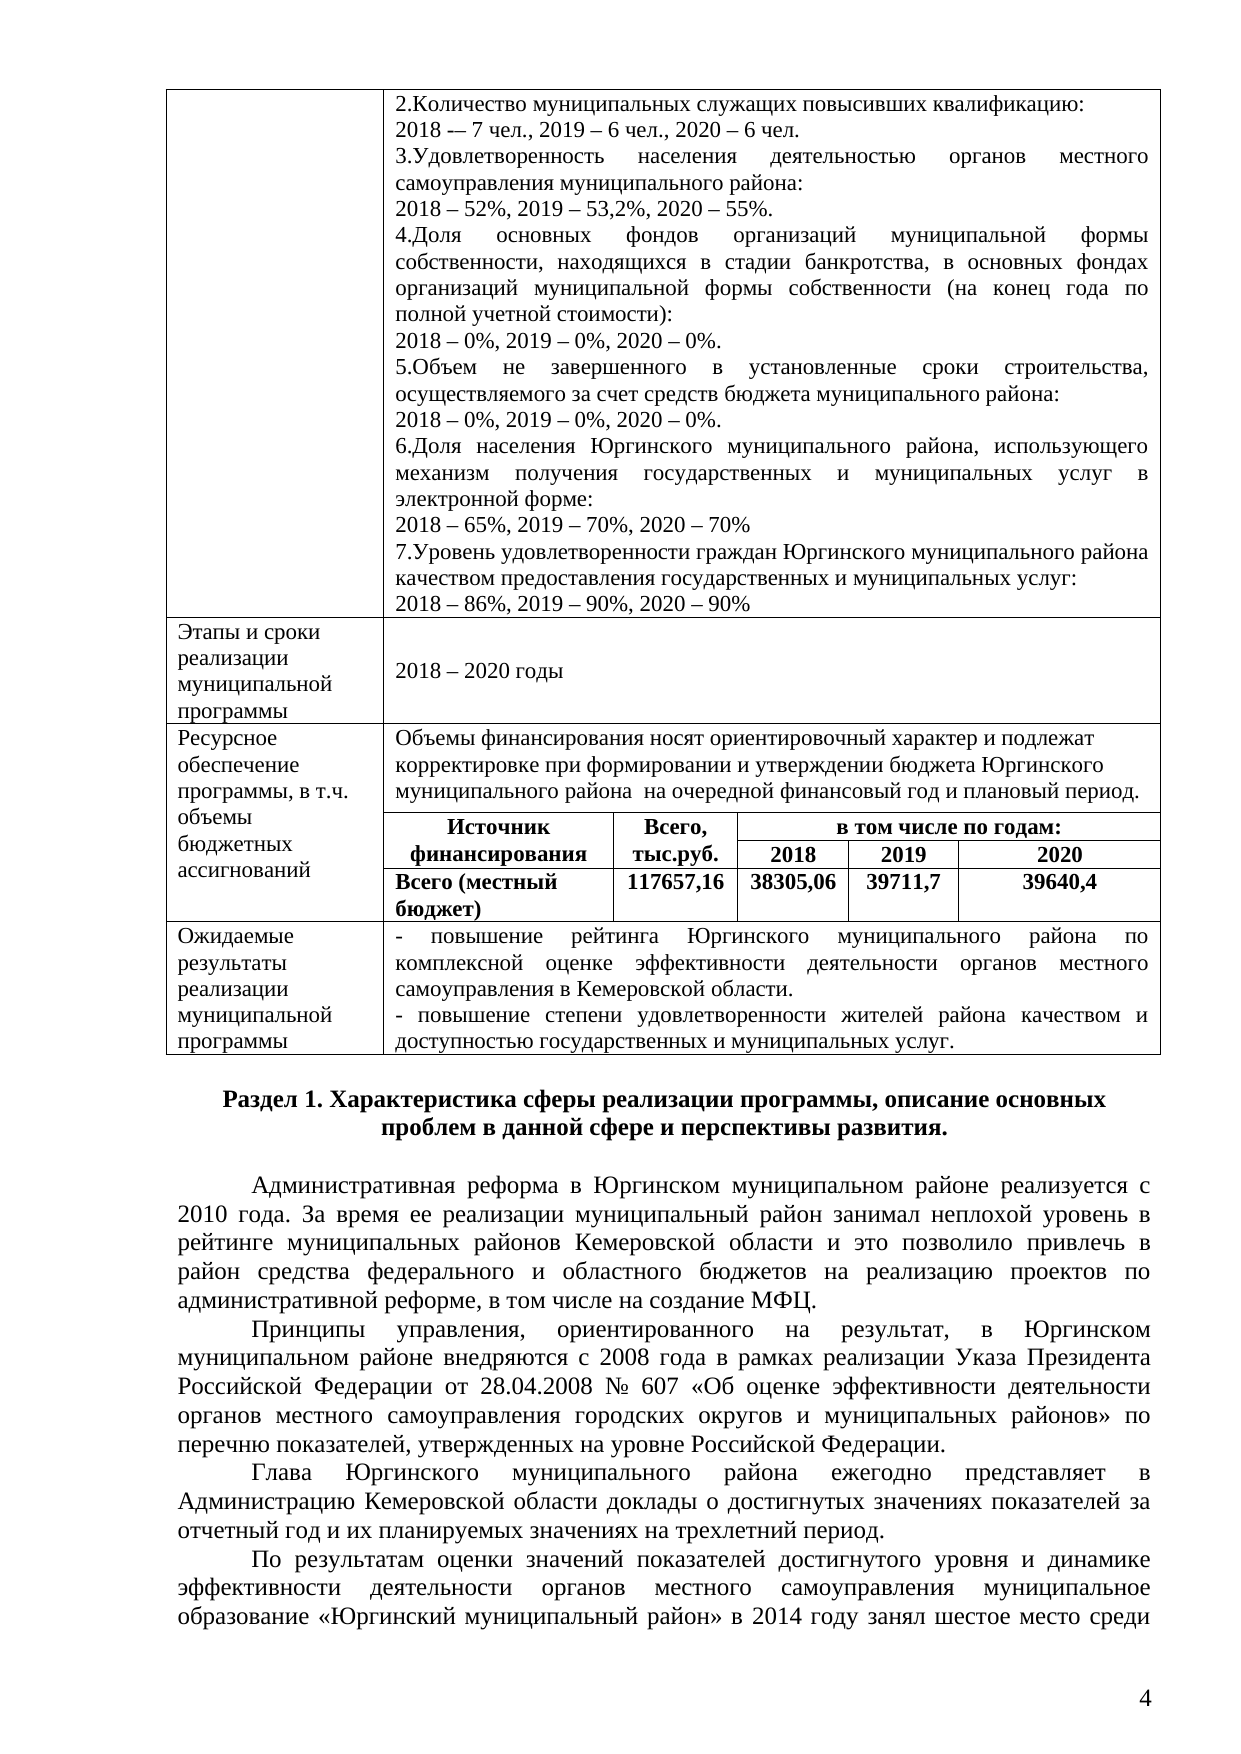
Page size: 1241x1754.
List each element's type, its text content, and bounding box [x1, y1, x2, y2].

table_cell Всего, тыс.руб. [614, 813, 737, 867]
text Административная реформа в Юргинском муниципальном районе реализуется с 2010 года. За время ее реализации муниципальный район занимал неплохой уровень в рейтинге муниципальных районов Кемеровской области и это позволило привлечь в район средства федерального и областного бюджетов на реализацию проектов по административной реформе, в том числе на создание МФЦ. [177, 1170, 1152, 1314]
table_cell Этапы и сроки реализации муниципальной программы [167, 618, 383, 723]
table_cell - повышение рейтинга Юргинского муниципального района по комплексной оценке эффективности деятельности органов местного самоуправления в Кемеровской области. - повышение степени удовлетворенности жителей района качеством и доступностью государственных и муниципальных услуг. [384, 922, 1160, 1054]
table_cell 38305,06 [738, 869, 848, 921]
table_cell Ресурсное обеспечение программы, в т.ч. объемы бюджетных ассигнований [167, 724, 383, 921]
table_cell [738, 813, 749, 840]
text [177, 1544, 1152, 1630]
table_cell 117657,16 [614, 869, 737, 921]
text Принципы управления, ориентированного на результат, в Юргинском муниципальном районе внедряются с 2008 года в рамках реализации Указа Президента Российской Федерации от 28.04.2008 № 607 «Об оценке эффективности деятельности органов местного самоуправления городских округов и муниципальных районов» по перечню показателей, утвержденных на уровне Российской Федерации. [177, 1314, 1152, 1457]
text Глава Юргинского муниципального района ежегодно представляет в Администрацию Кемеровской области доклады о достигнутых значениях показателей за отчетный год и их планируемых значениях на трехлетний период. [177, 1457, 1152, 1544]
table_cell 39640,4 [959, 869, 1160, 921]
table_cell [384, 90, 1160, 617]
text Раздел 1. Характеристика сферы реализации программы, описание основных проблем в данной сфере и перспективы развития. [177, 1084, 1152, 1141]
table_cell Объемы финансирования носят ориентировочный характер и подлежат корректировке при формировании и утверждении бюджета Юргинского муниципального района на очередной финансовый год и плановый период. [384, 724, 1160, 812]
table_cell 2018 – 2020 годы [384, 618, 1160, 723]
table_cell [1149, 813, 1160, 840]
table_cell 39711,7 [849, 869, 958, 921]
table_cell Ожидаемые результаты реализации муниципальной программы [167, 922, 383, 1054]
table_cell Источник финансирования [384, 813, 613, 867]
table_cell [167, 90, 383, 617]
